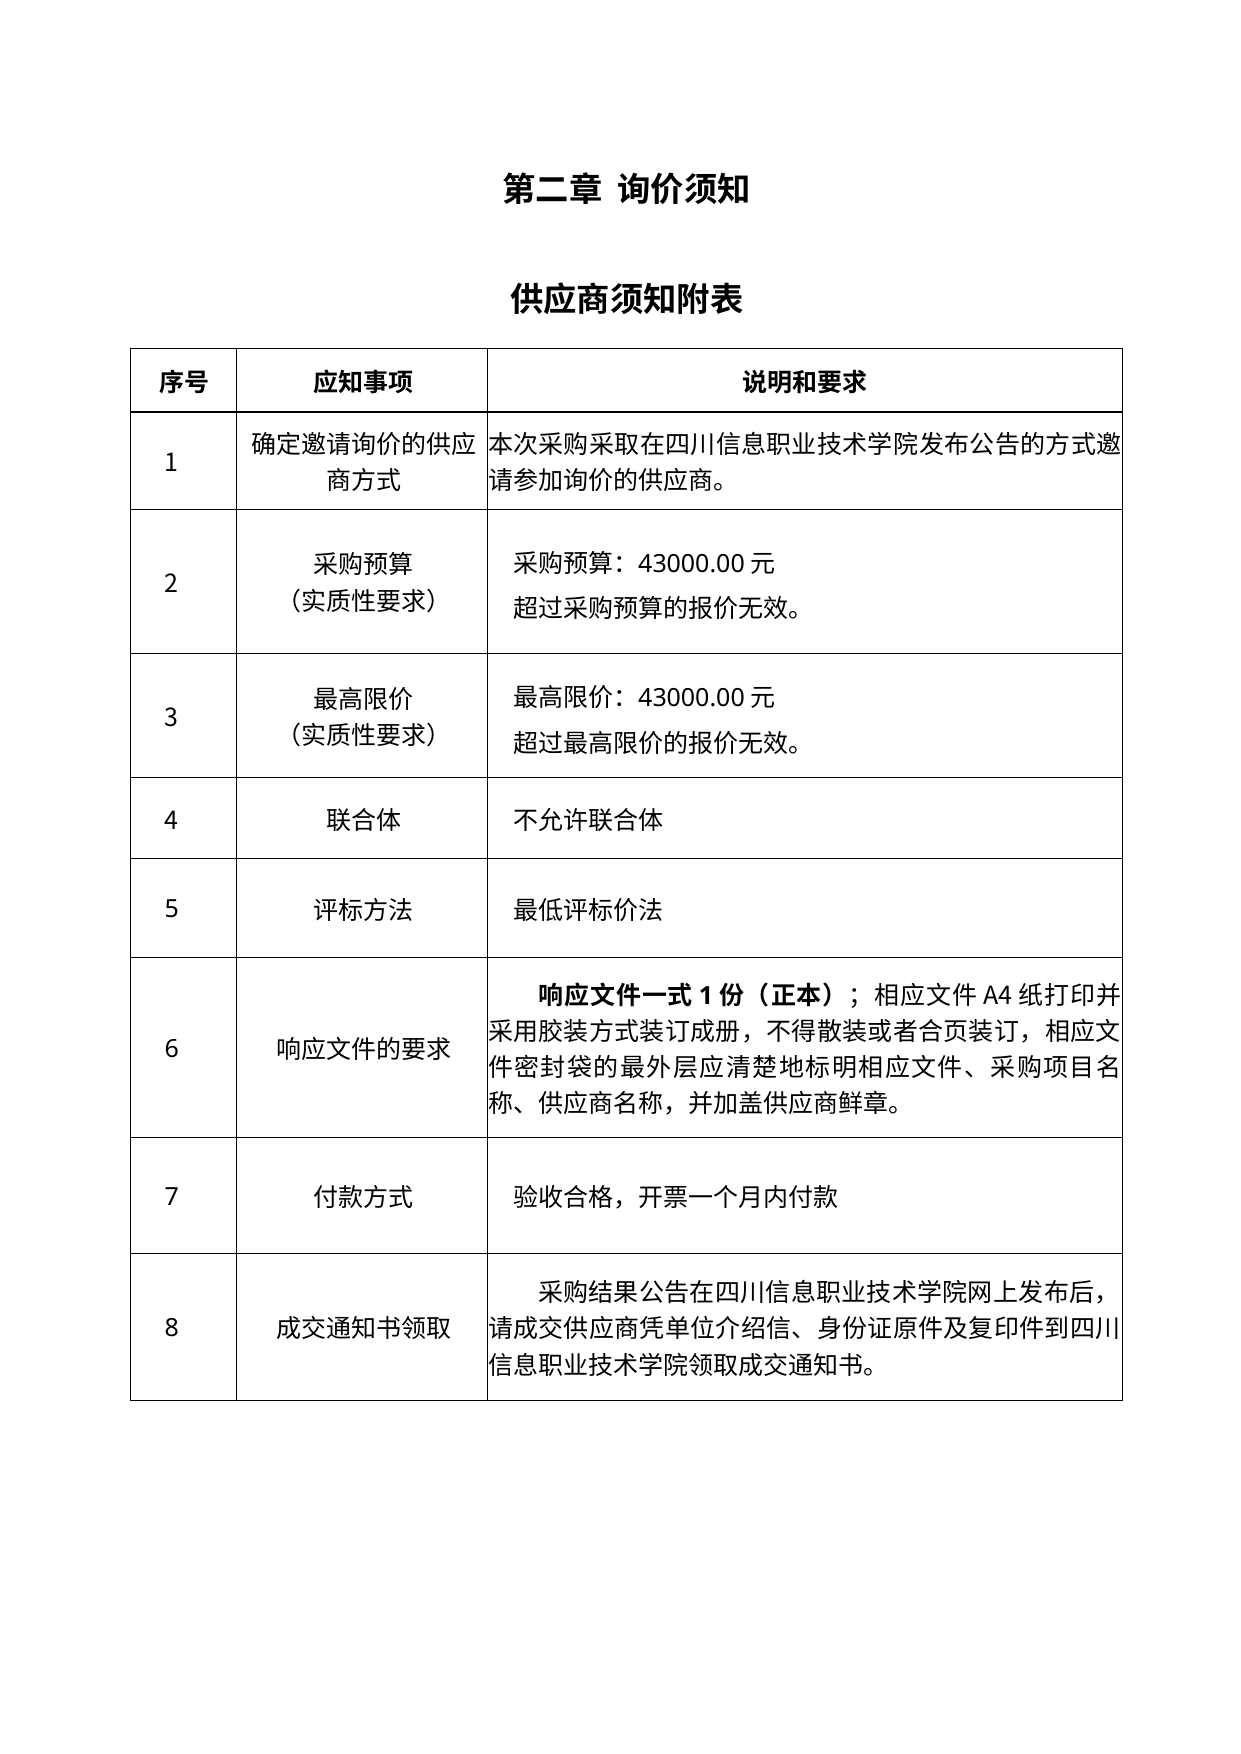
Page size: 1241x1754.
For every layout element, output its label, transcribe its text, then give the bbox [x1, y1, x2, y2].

table_cell 8 [131, 1254, 236, 1400]
table_cell 采购结果公告在四川信息职业技术学院网上发布后，请成交供应商凭单位介绍信、身份证原件及复印件到四川信息职业技术学院领取成交通知书。 [488, 1254, 1122, 1400]
table_cell 6 [131, 958, 236, 1137]
table_cell 本次采购采取在四川信息职业技术学院发布公告的方式邀请参加询价的供应商。 [488, 413, 1122, 508]
table_cell 1 [131, 413, 236, 508]
table_cell 2 [131, 510, 236, 653]
table_cell 5 [131, 859, 236, 957]
table_cell 最低评标价法 [488, 859, 1122, 957]
table_cell 不允许联合体 [488, 778, 1122, 858]
table_cell 3 [131, 654, 236, 777]
table_cell 确定邀请询价的供应商方式 [237, 413, 487, 508]
table_cell 采购预算：43000.00元 超过采购预算的报价无效。 [488, 510, 1122, 653]
table_cell 评标方法 [237, 859, 487, 957]
table_header 说明和要求 [488, 349, 1122, 411]
table_cell 付款方式 [237, 1138, 487, 1253]
table_header 应知事项 [237, 349, 487, 411]
subtitle 第二章 询价须知 [87, 162, 1165, 211]
table_cell 成交通知书领取 [237, 1254, 487, 1400]
table_cell 最高限价：43000.00元 超过最高限价的报价无效。 [488, 654, 1122, 777]
table_cell 4 [131, 778, 236, 858]
table_cell 验收合格，开票一个月内付款 [488, 1138, 1122, 1253]
table_cell 采购预算 （实质性要求） [237, 510, 487, 653]
table_cell 7 [131, 1138, 236, 1253]
table_cell 响应文件一式1份（正本）；相应文件A4纸打印并采用胶装方式装订成册，不得散装或者合页装订，相应文件密封袋的最外层应清楚地标明相应文件、采购项目名称、供应商名称，并加盖供应商鲜章。 [488, 958, 1122, 1137]
table_header 序号 [131, 349, 236, 411]
table_cell 最高限价 （实质性要求） [237, 654, 487, 777]
subtitle 供应商须知附表 [87, 273, 1165, 321]
table_cell 响应文件的要求 [237, 958, 487, 1137]
table_cell 联合体 [237, 778, 487, 858]
